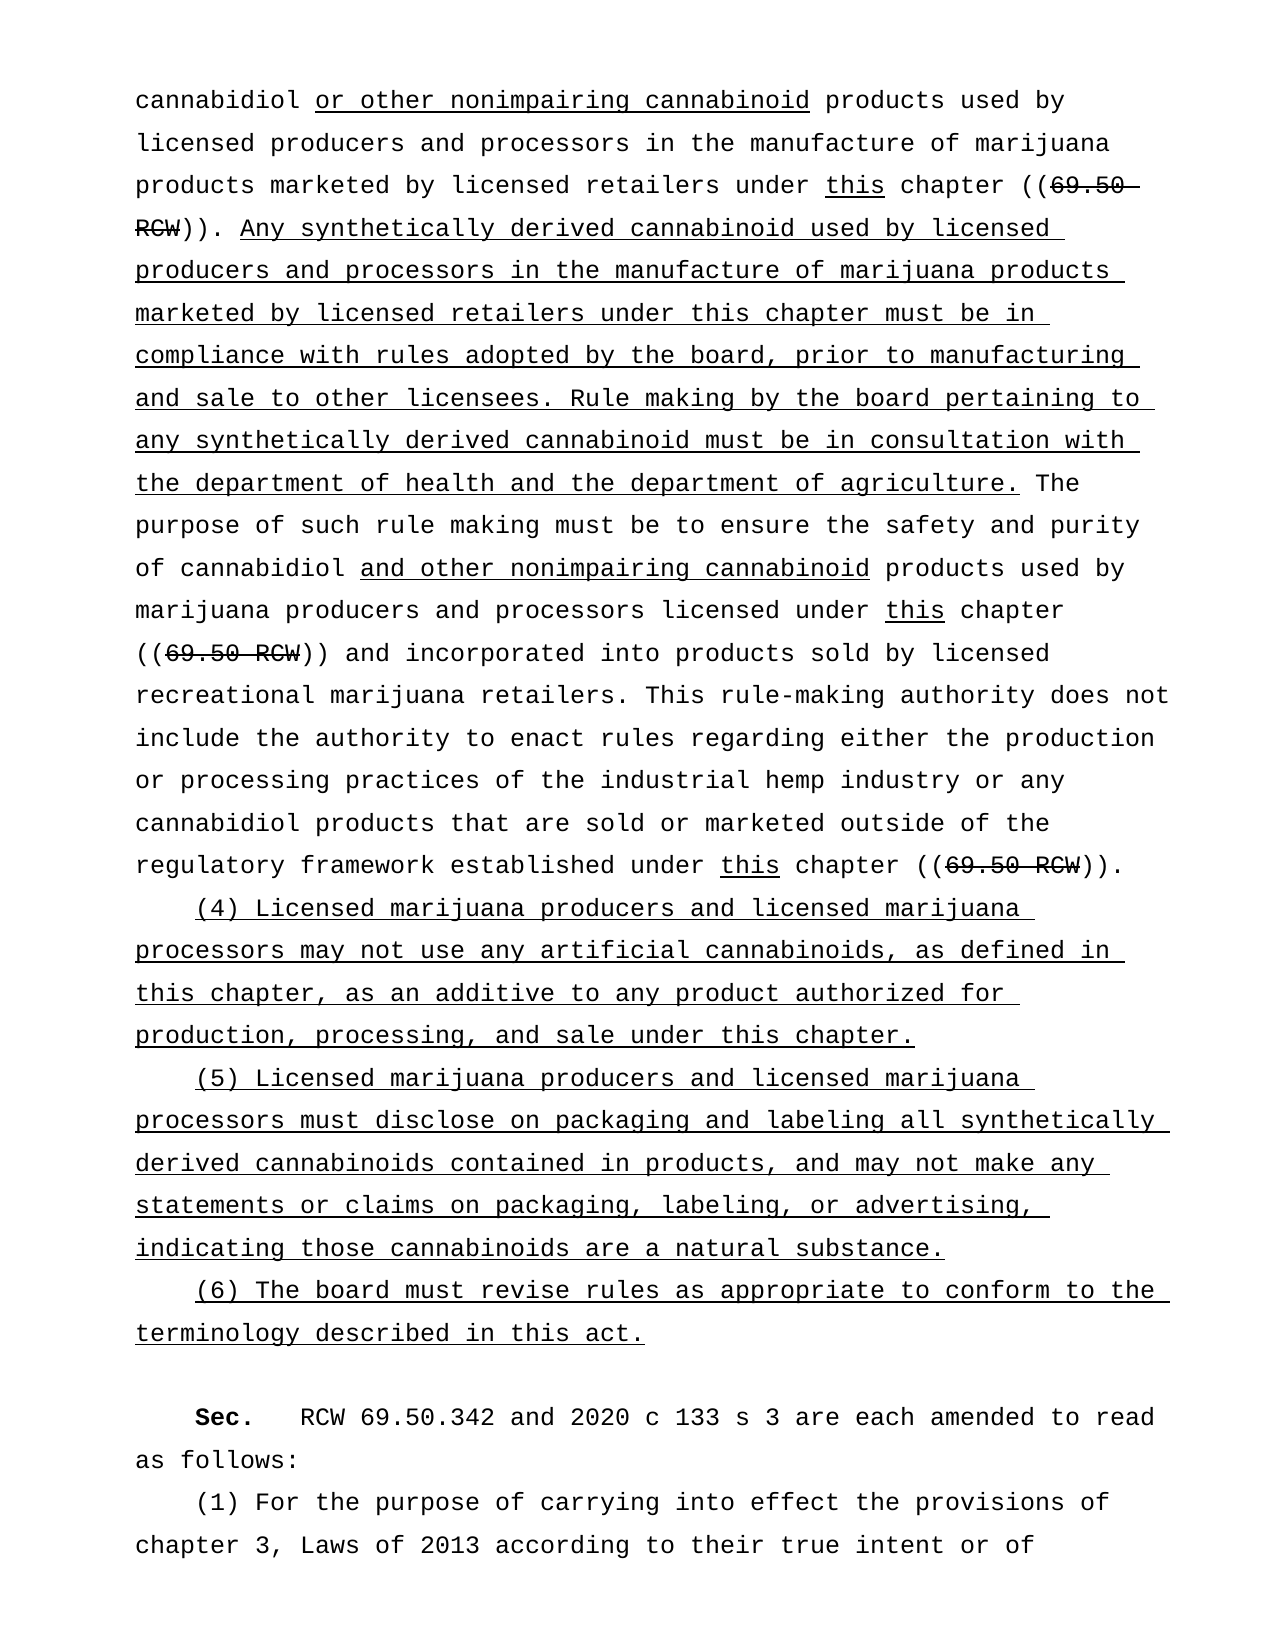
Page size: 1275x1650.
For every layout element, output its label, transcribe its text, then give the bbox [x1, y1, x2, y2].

text Sec. RCW 69.50.342 and 2020 c 133 s 3 are each amended to read as follows: [135, 1392, 1170, 1477]
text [135, 1477, 1170, 1562]
text (4) Licensed marijuana producers and licensed marijuana processors may not use any artificial cannabinoids, as defined in this chapter, as an additive to any product authorized for production, processing, and sale under this chapter. [135, 882, 1170, 1052]
text (6) The board must revise rules as appropriate to conform to the terminology described in this act. [135, 1265, 1170, 1350]
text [135, 75, 1170, 882]
text (5) Licensed marijuana producers and licensed marijuana processors must disclose on packaging and labeling all synthetically derived cannabinoids contained in products, and may not make any statements or claims on packaging, labeling, or advertising, indicating those cannabinoids are a natural substance. [135, 1133, 1170, 1265]
text (5) Licensed marijuana producers and licensed marijuana processors must disclose on packaging and labeling all synthetically derived cannabinoids contained in products, and may not make any statements or claims on packaging, labeling, or advertising, indicating those cannabinoids are a natural substance. [135, 1052, 1170, 1131]
